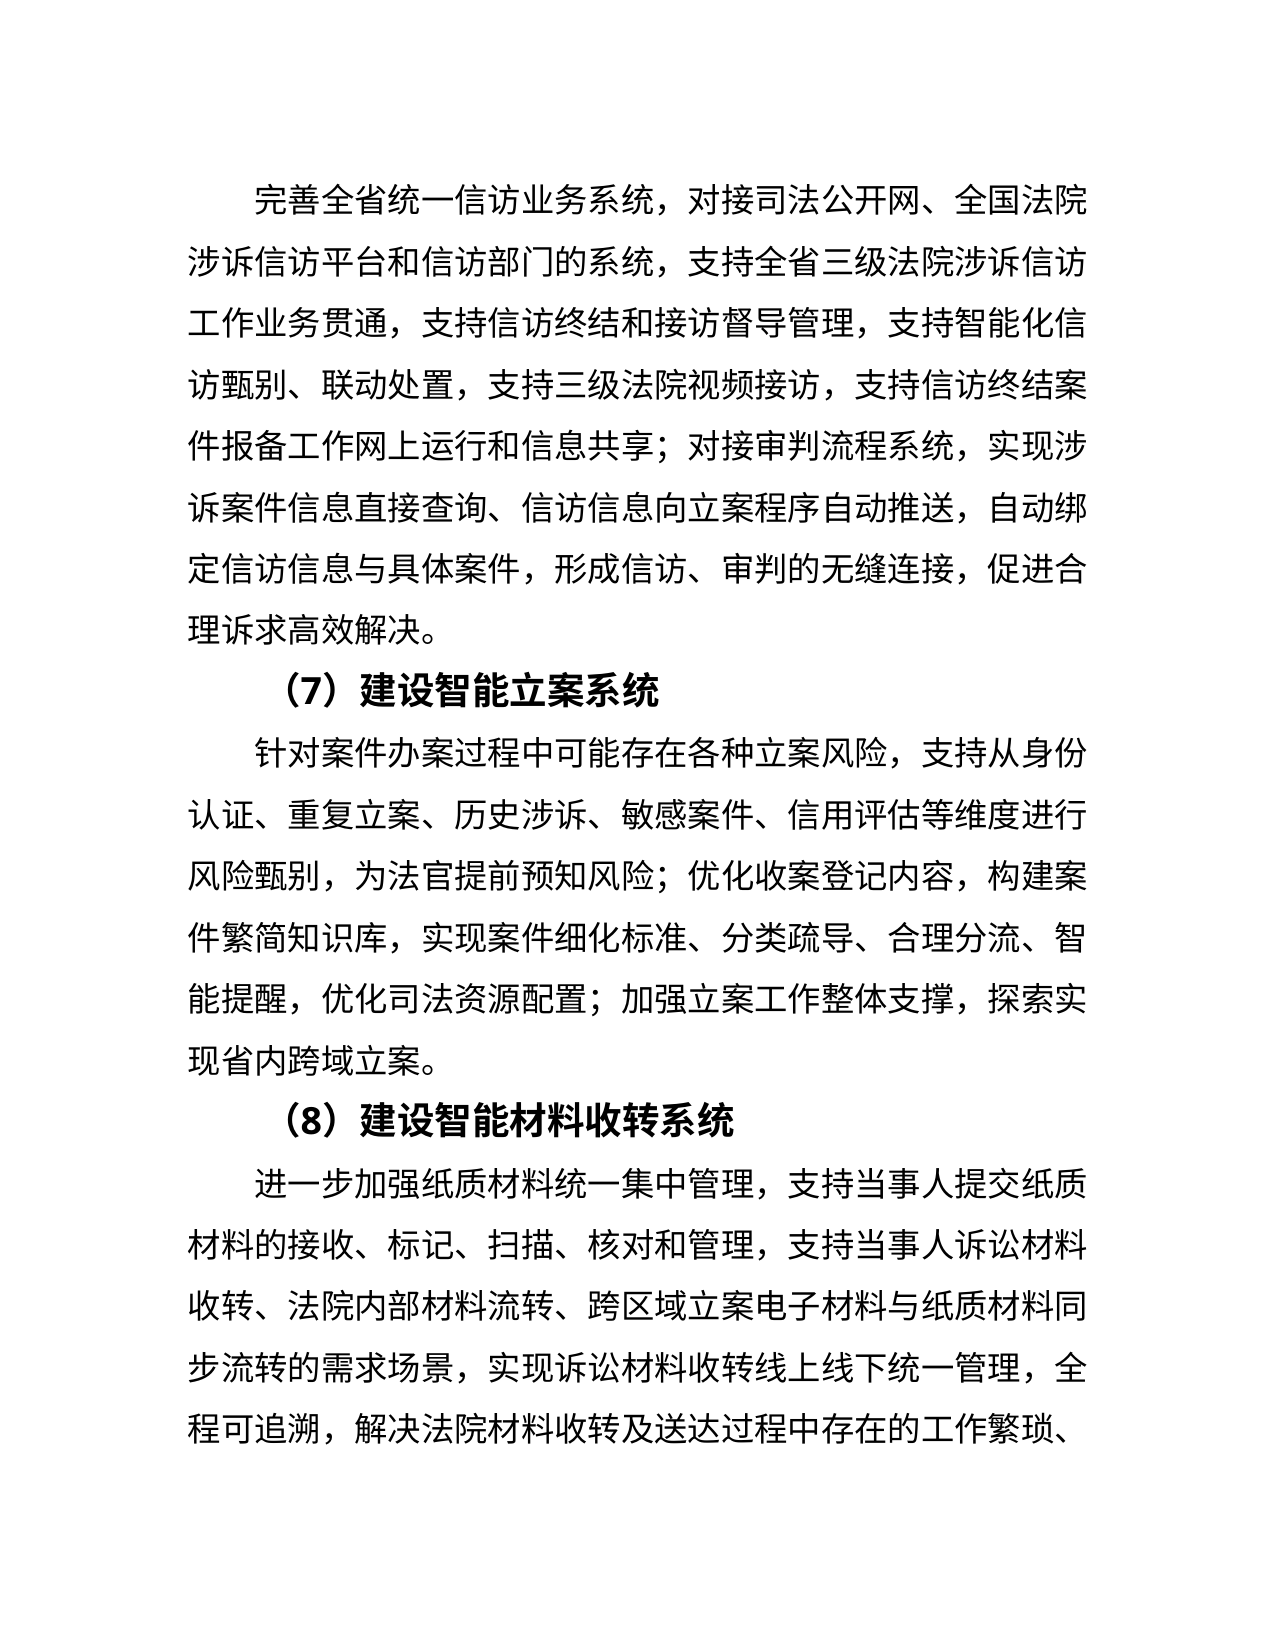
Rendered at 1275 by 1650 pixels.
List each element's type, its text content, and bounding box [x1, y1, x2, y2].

subtitle （8）建设智能材料收转系统 [187, 1085, 1087, 1147]
subtitle （7）建设智能立案系统 [187, 655, 1087, 717]
text 针对案件办案过程中可能存在各种立案风险，支持从身份认证、重复立案、历史涉诉、敏感案件、信用评估等维度进行风险甄别，为法官提前预知风险；优化收案登记内容，构建案件繁简知识库，实现案件细化标准、分类疏导、合理分流、智能提醒，优化司法资源配置；加强立案工作整体支撑，探索实现省内跨域立案。 [187, 717, 1087, 1085]
text 完善全省统一信访业务系统，对接司法公开网、全国法院涉诉信访平台和信访部门的系统，支持全省三级法院涉诉信访工作业务贯通，支持信访终结和接访督导管理，支持智能化信访甄别、联动处置，支持三级法院视频接访，支持信访终结案件报备工作网上运行和信息共享；对接审判流程系统，实现涉诉案件信息直接查询、信访信息向立案程序自动推送，自动绑定信访信息与具体案件，形成信访、审判的无缝连接，促进合理诉求高效解决。 [187, 163, 1087, 655]
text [187, 1147, 1087, 1454]
